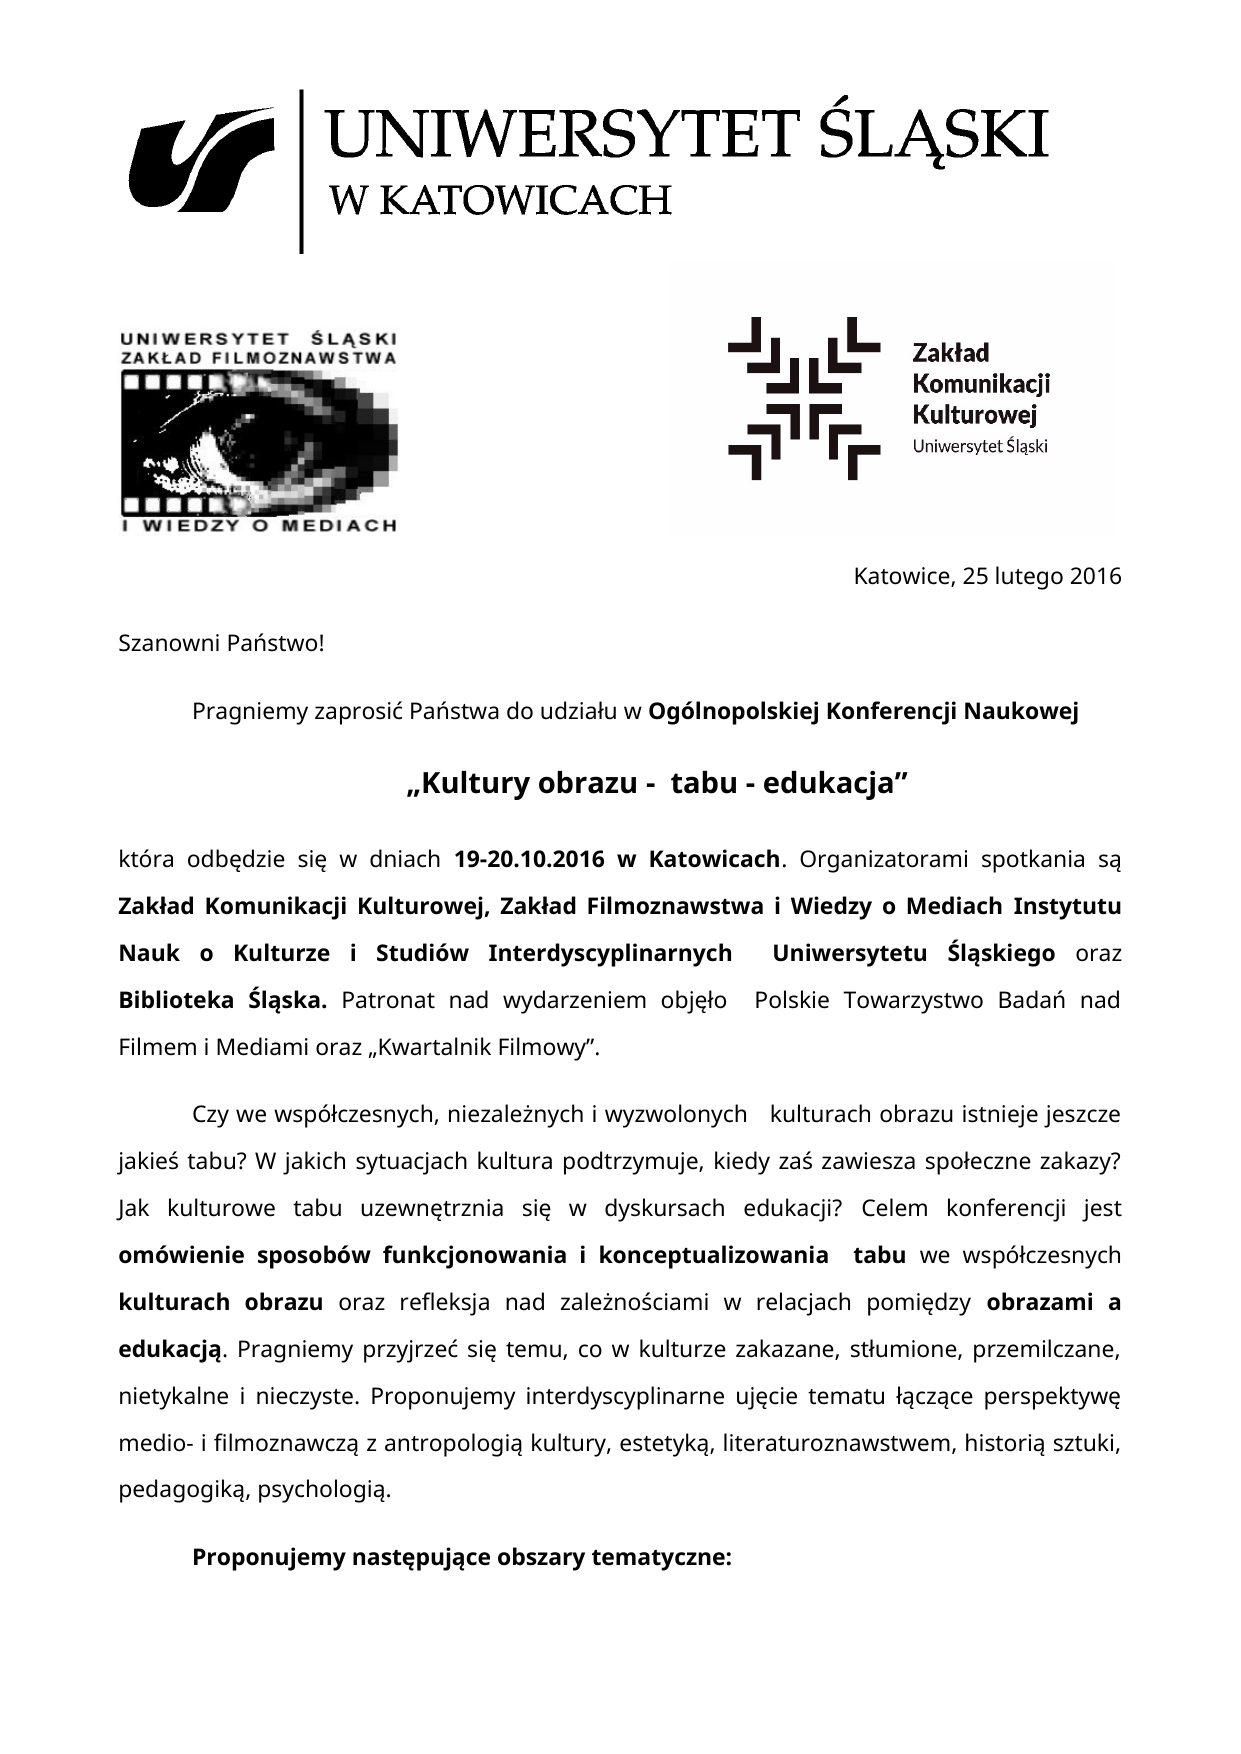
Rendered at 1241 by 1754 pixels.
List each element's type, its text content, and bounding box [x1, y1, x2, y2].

text Czy we współczesnych, niezależnych i wyzwolonych kulturach obrazu istnieje jeszcze jakieś tabu? W jakich sytuacjach kultura podtrzymuje, kiedy zaś zawiesza społeczne zakazy? Jak kulturowe tabu uzewnętrznia się w dyskursach edukacji? Celem konferencji jest omówienie sposobów funkcjonowania i konceptualizowania tabu we współczesnych kulturach obrazu oraz refleksja nad zależnościami w relacjach pomiędzy obrazami a edukacją. Pragniemy przyjrzeć się temu, co w kulturze zakazane, stłumione, przemilczane, nietykalne i nieczyste. Proponujemy interdyscyplinarne ujęcie tematu łączące perspektywę medio- i filmoznawczą z antropologią kultury, estetyką, literaturoznawstwem, historią sztuki, pedagogiką, psychologią. [118, 1098, 1122, 1504]
text która odbędzie się w dniach 19-20.10.2016 w Katowicach. Organizatorami spotkania są Zakład Komunikacji Kulturowej, Zakład Filmoznawstwa i Wiedzy o Mediach Instytutu Nauk o Kulturze i Studiów Interdyscyplinarnych Uniwersytetu Śląskiego oraz Biblioteka Śląska. Patronat nad wydarzeniem objęło Polskie Towarzystwo Badań nad Filmem i Mediami oraz „Kwartalnik Filmowy”. [118, 843, 1122, 1062]
picture [118, 73, 1115, 536]
text Katowice, 25 lutego 2016 [118, 560, 1122, 591]
picture [118, 327, 400, 536]
text „Kultury obrazu - tabu - edukacja” [118, 763, 1122, 802]
text Proponujemy następujące obszary tematyczne: [118, 1541, 1122, 1572]
text Pragniemy zaprosić Państwa do udziału w Ogólnopolskiej Konferencji Naukowej [118, 695, 1122, 726]
text Szanowni Państwo! [118, 627, 1122, 659]
